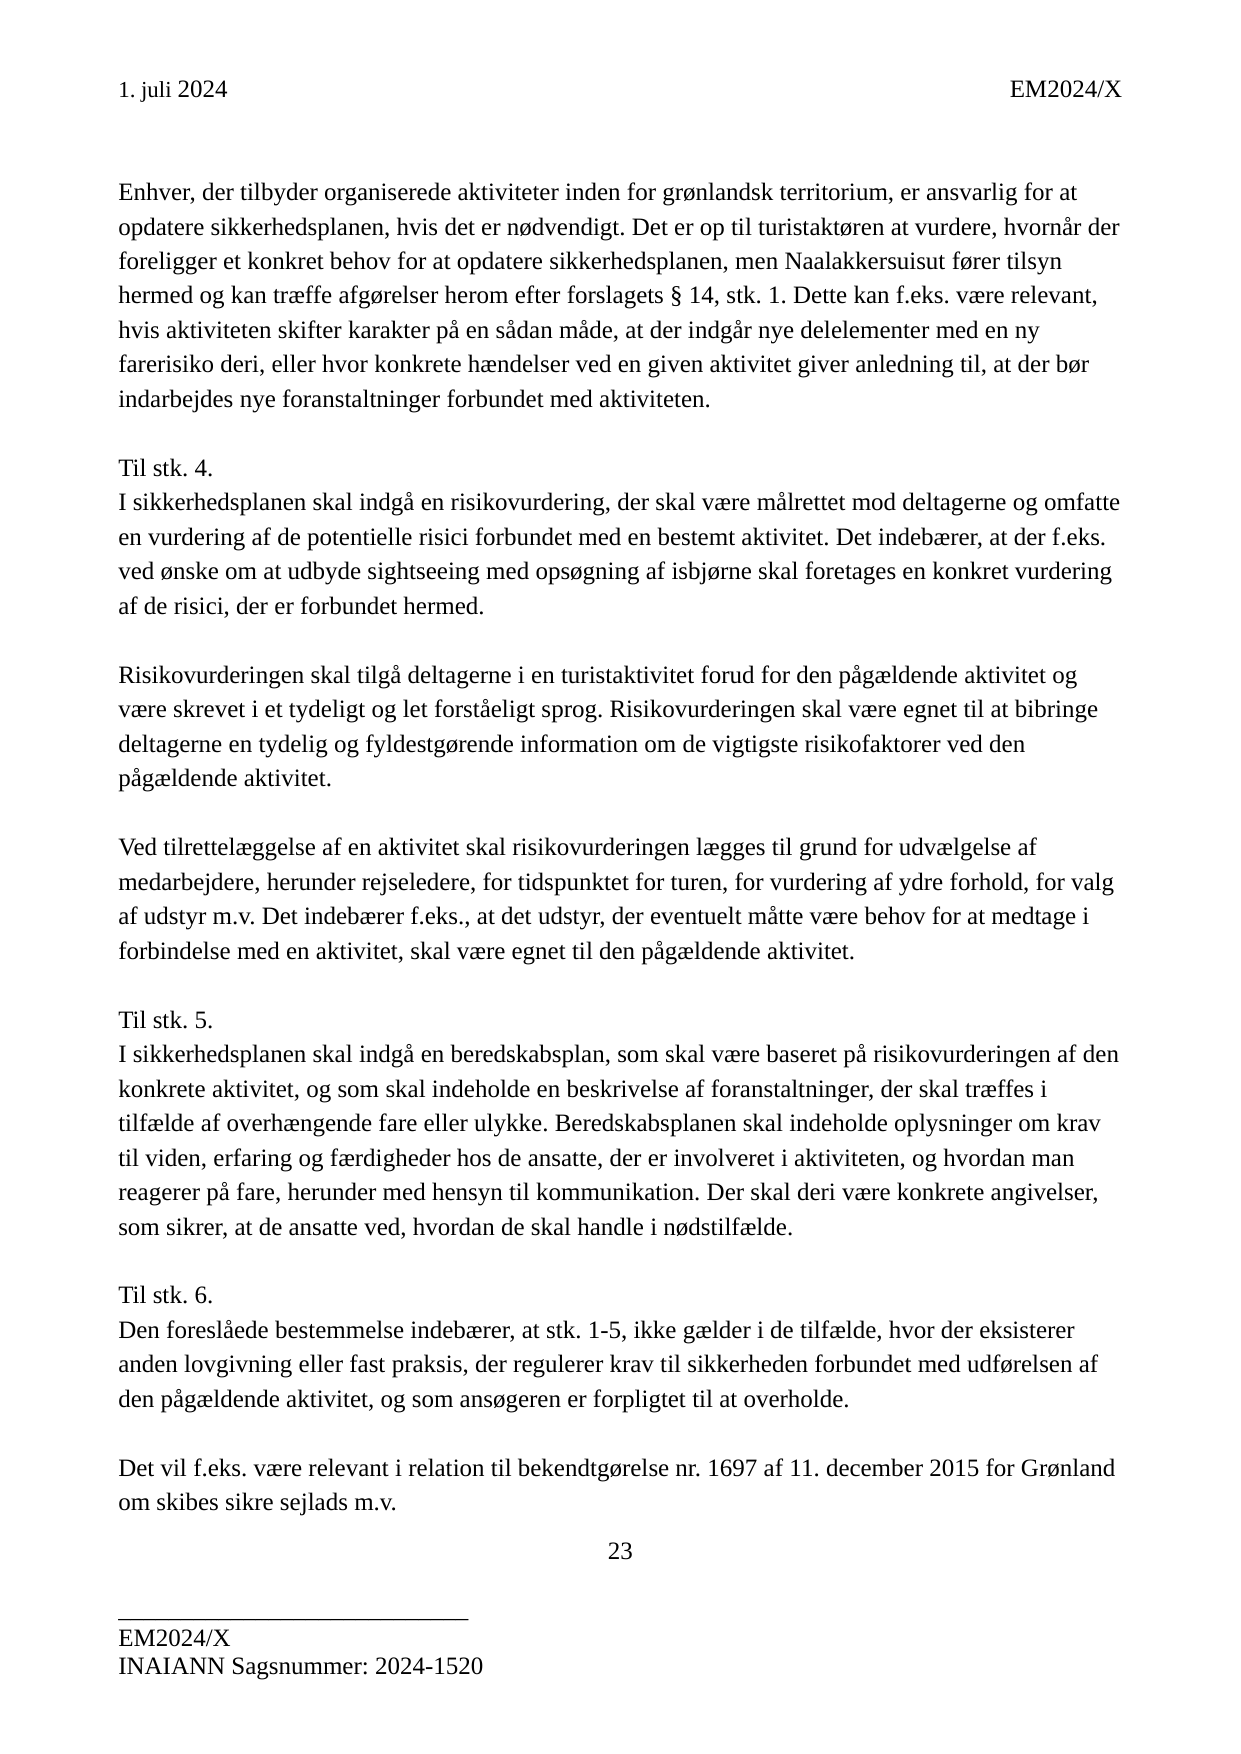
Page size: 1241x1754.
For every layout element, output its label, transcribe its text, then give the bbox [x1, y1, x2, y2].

text Den foreslåede bestemmelse indebærer, at stk. 1-5, ikke gælder i de tilfælde, hvor der eksisterer anden lovgivning eller fast praksis, der regulerer krav til sikkerheden forbundet med udførelsen af den pågældende aktivitet, og som ansøgeren er forpligtet til at overholde. [118, 1315, 1122, 1413]
text I sikkerhedsplanen skal indgå en beredskabsplan, som skal være baseret på risikovurderingen af den konkrete aktivitet, og som skal indeholde en beskrivelse af foranstaltninger, der skal træffes i tilfælde af overhængende fare eller ulykke. Beredskabsplanen skal indeholde oplysninger om krav til viden, erfaring og færdigheder hos de ansatte, der er involveret i aktiviteten, og hvordan man reagerer på fare, herunder med hensyn til kommunikation. Der skal deri være konkrete angivelser, som sikrer, at de ansatte ved, hvordan de skal handle i nødstilfælde. [118, 1039, 1122, 1240]
text Til stk. 6. [118, 1281, 1122, 1309]
text Risikovurderingen skal tilgå deltagerne i en turistaktivitet forud for den pågældende aktivitet og være skrevet i et tydeligt og let forståeligt sprog. Risikovurderingen skal være egnet til at bibringe deltagerne en tydelig og fyldestgørende information om de vigtigste risikofaktorer ved den pågældende aktivitet. [118, 660, 1122, 792]
text I sikkerhedsplanen skal indgå en risikovurdering, der skal være målrettet mod deltagerne og omfatte en vurdering af de potentielle risici forbundet med en bestemt aktivitet. Det indebærer, at der f.eks. ved ønske om at udbyde sightseeing med opsøgning af isbjørne skal foretages en konkret vurdering af de risici, der er forbundet hermed. [118, 487, 1122, 620]
text Til stk. 4. [118, 453, 1122, 482]
text Ved tilrettelæggelse af en aktivitet skal risikovurderingen lægges til grund for udvælgelse af medarbejdere, herunder rejseledere, for tidspunktet for turen, for vurdering af ydre forhold, for valg af udstyr m.v. Det indebærer f.eks., at det udstyr, der eventuelt måtte være behov for at medtage i forbindelse med en aktivitet, skal være egnet til den pågældende aktivitet. [118, 832, 1122, 964]
text Det vil f.eks. være relevant i relation til bekendtgørelse nr. 1697 af 11. december 2015 for Grønland om skibes sikre sejlads m.v. [118, 1453, 1122, 1516]
text Til stk. 5. [118, 1005, 1122, 1033]
text Enhver, der tilbyder organiserede aktiviteter inden for grønlandsk territorium, er ansvarlig for at opdatere sikkerhedsplanen, hvis det er nødvendigt. Det er op til turistaktøren at vurdere, hvornår der foreligger et konkret behov for at opdatere sikkerhedsplanen, men Naalakkersuisut fører tilsyn hermed og kan træffe afgørelser herom efter forslagets § 14, stk. 1. Dette kan f.eks. være relevant, hvis aktiviteten skifter karakter på en sådan måde, at der indgår nye delelementer med en ny farerisiko deri, eller hvor konkrete hændelser ved en given aktivitet giver anledning til, at der bør indarbejdes nye foranstaltninger forbundet med aktiviteten. [118, 177, 1122, 413]
